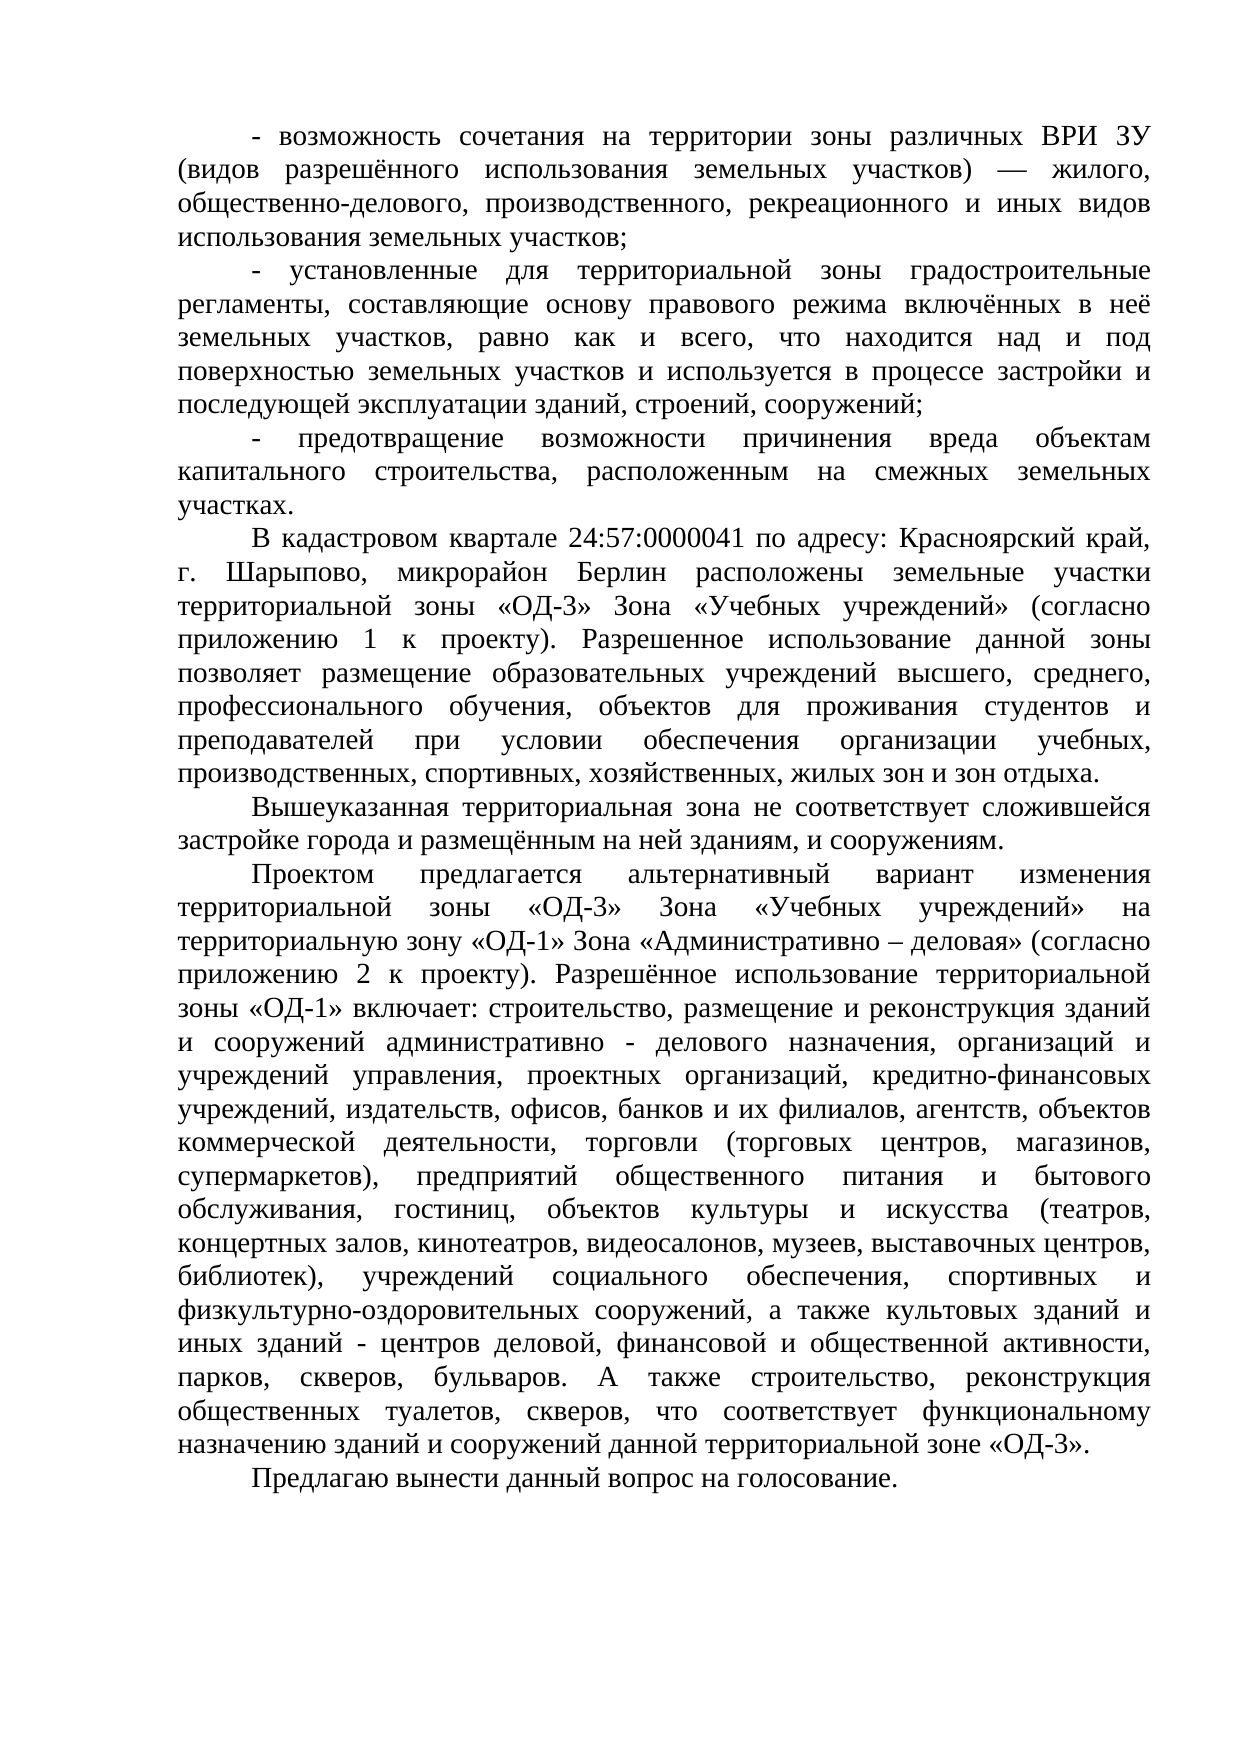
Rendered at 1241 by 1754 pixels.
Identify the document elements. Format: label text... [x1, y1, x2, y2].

text - установленные для территориальной зоны градостроительные регламенты, составляющие основу правового режима включённых в неё земельных участков, равно как и всего, что находится над и под поверхностью земельных участков и используется в процессе застройки и последующей эксплуатации зданий, строений, сооружений; [177, 252, 1152, 420]
text - предотвращение возможности причинения вреда объектам капитального строительства, расположенным на смежных земельных участках. [177, 420, 1152, 521]
text - возможность сочетания на территории зоны различных ВРИ ЗУ (видов разрешённого использования земельных участков) — жилого, общественно-делового, производственного, рекреационного и иных видов использования земельных участков; [177, 118, 1152, 252]
text Предлагаю вынести данный вопрос на голосование. [177, 1460, 1152, 1493]
text В кадастровом квартале 24:57:0000041 по адресу: Красноярский край, г. Шарыпово, микрорайон Берлин расположены земельные участки территориальной зоны «ОД-3» Зона «Учебных учреждений» (согласно приложению 1 к проекту). Разрешенное использование данной зоны позволяет размещение образовательных учреждений высшего, среднего, профессионального обучения, объектов для проживания студентов и преподавателей при условии обеспечения организации учебных, производственных, спортивных, хозяйственных, жилых зон и зон отдыха. [177, 521, 1152, 789]
text Вышеуказанная территориальная зона не соответствует сложившейся застройке города и размещённым на ней зданиям, и сооружениям. [177, 789, 1152, 856]
text Проектом предлагается альтернативный вариант изменения территориальной зоны «ОД-3» Зона «Учебных учреждений» на территориальную зону «ОД-1» Зона «Административно – деловая» (согласно приложению 2 к проекту). Разрешённое использование территориальной зоны «ОД-1» включает: строительство, размещение и реконструкция зданий и сооружений административно - делового назначения, организаций и учреждений управления, проектных организаций, кредитно-финансовых учреждений, издательств, офисов, банков и их филиалов, агентств, объектов коммерческой деятельности, торговли (торговых центров, магазинов, супермаркетов), предприятий общественного питания и бытового обслуживания, гостиниц, объектов культуры и искусства (театров, концертных залов, кинотеатров, видеосалонов, музеев, выставочных центров, библиотек), учреждений социального обеспечения, спортивных и физкультурно-оздоровительных сооружений, а также культовых зданий и иных зданий - центров деловой, финансовой и общественной активности, парков, скверов, бульваров. А также строительство, реконструкция общественных туалетов, скверов, что соответствует функциональному назначению зданий и сооружений данной территориальной зоне «ОД-3». [177, 856, 1152, 1460]
